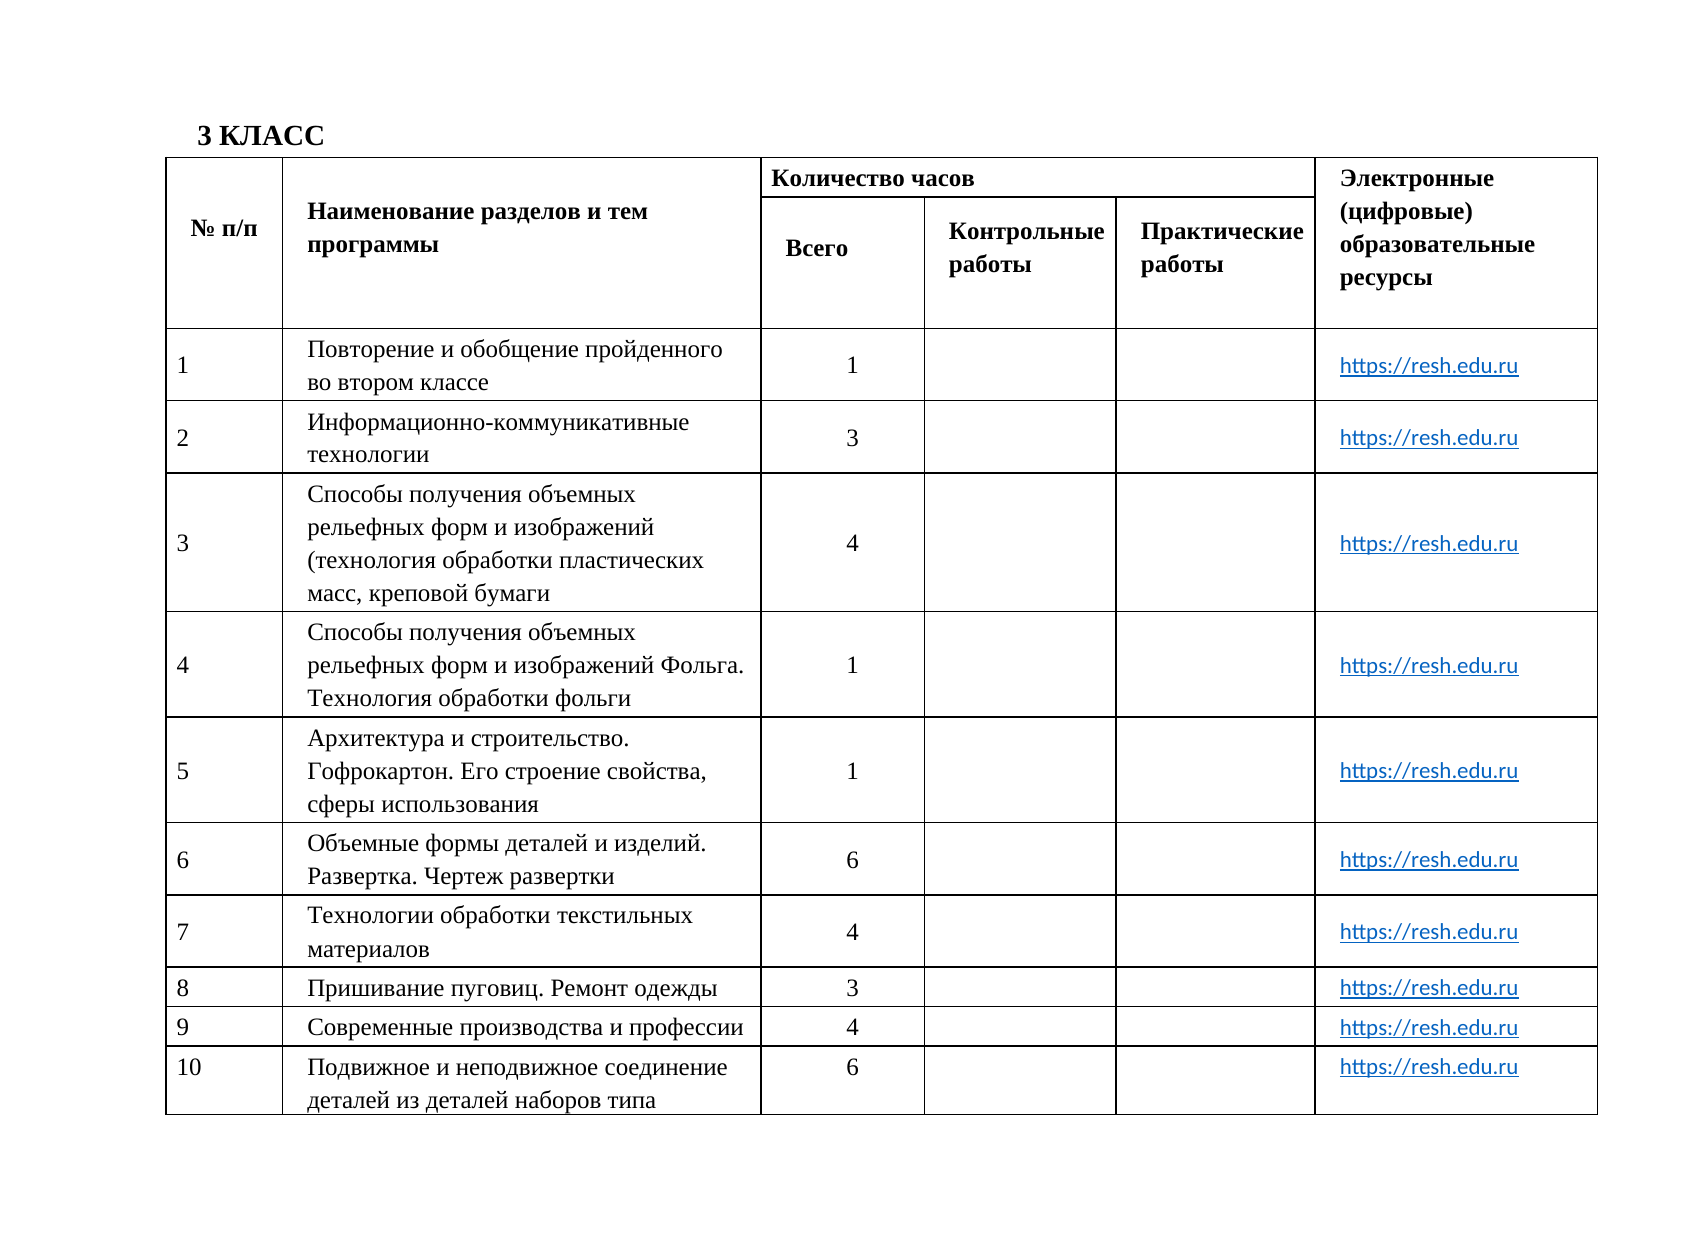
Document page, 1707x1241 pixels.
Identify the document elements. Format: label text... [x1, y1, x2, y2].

table_cell 1 [762, 718, 924, 821]
table_cell [925, 612, 1115, 716]
table_cell https://resh.edu.ru [1316, 896, 1597, 966]
table_cell [1117, 968, 1314, 1006]
table_cell Всего [762, 198, 924, 327]
table_cell [1117, 823, 1314, 894]
table_cell 10 [167, 1047, 282, 1113]
table_cell https://resh.edu.ru [1316, 329, 1597, 400]
table_cell [925, 896, 1115, 966]
table_cell 5 [167, 718, 282, 821]
table_cell [925, 474, 1115, 611]
table_cell [1117, 401, 1314, 472]
table_cell [1117, 896, 1314, 966]
text 3 КЛАСС [190, 118, 1618, 152]
table_cell https://resh.edu.ru [1316, 968, 1597, 1006]
table_cell 3 [762, 401, 924, 472]
table_cell 3 [762, 968, 924, 1006]
table_cell Информационно-коммуникативные технологии [283, 401, 760, 472]
table_cell Практические работы [1117, 198, 1314, 327]
table_cell 6 [762, 1047, 924, 1113]
table_cell [1117, 612, 1314, 716]
table_cell Пришивание пуговиц. Ремонт одежды [283, 968, 760, 1006]
table_cell https://resh.edu.ru [1316, 474, 1597, 611]
table_cell 2 [167, 401, 282, 472]
table_cell 4 [762, 896, 924, 966]
table_cell 8 [167, 968, 282, 1006]
table_cell 6 [167, 823, 282, 894]
table_cell https://resh.edu.ru [1316, 1047, 1597, 1113]
table_cell [925, 823, 1115, 894]
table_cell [283, 1047, 760, 1113]
table_cell [1117, 474, 1314, 611]
table_cell 1 [762, 612, 924, 716]
table_cell 6 [762, 823, 924, 894]
table_header № п/п [167, 158, 282, 327]
table_cell 4 [762, 474, 924, 611]
table_cell Контрольные работы [925, 198, 1115, 327]
table_cell https://resh.edu.ru [1316, 823, 1597, 894]
table_header Электронные (цифровые) образовательные ресурсы [1316, 158, 1597, 327]
table_cell [1117, 1047, 1314, 1113]
table_cell Технологии обработки текстильных материалов [283, 896, 760, 966]
table_cell Архитектура и строительство. Гофрокартон. Его строение свойства, сферы использования [283, 718, 760, 821]
table_cell [1117, 718, 1314, 821]
table_cell 7 [167, 896, 282, 966]
table_cell [1117, 329, 1314, 400]
table_cell Современные производства и профессии [283, 1007, 760, 1045]
table_cell [925, 968, 1115, 1006]
table_cell 9 [167, 1007, 282, 1045]
table_cell 3 [167, 474, 282, 611]
table_cell https://resh.edu.ru [1316, 401, 1597, 472]
table_cell https://resh.edu.ru [1316, 612, 1597, 716]
table_cell https://resh.edu.ru [1316, 1007, 1597, 1045]
table_cell 4 [167, 612, 282, 716]
table_cell [925, 1007, 1115, 1045]
table_cell [925, 718, 1115, 821]
table_cell [925, 1047, 1115, 1113]
table_cell Способы получения объемных рельефных форм и изображений (технология обработки пластических масс, креповой бумаги [283, 474, 760, 611]
table_cell 1 [762, 329, 924, 400]
table_cell Повторение и обобщение пройденного во втором классе [283, 329, 760, 400]
table_cell Объемные формы деталей и изделий. Развертка. Чертеж развертки [283, 823, 760, 894]
table_header Количество часов [762, 158, 1314, 196]
table_cell 1 [167, 329, 282, 400]
table_cell [925, 401, 1115, 472]
table_cell https://resh.edu.ru [1316, 718, 1597, 821]
table_cell [925, 329, 1115, 400]
table_header Наименование разделов и тем программы [283, 158, 760, 327]
table_cell Способы получения объемных рельефных форм и изображений Фольга. Технология обработки фольги [283, 612, 760, 716]
table_cell [1117, 1007, 1314, 1045]
table_cell 4 [762, 1007, 924, 1045]
